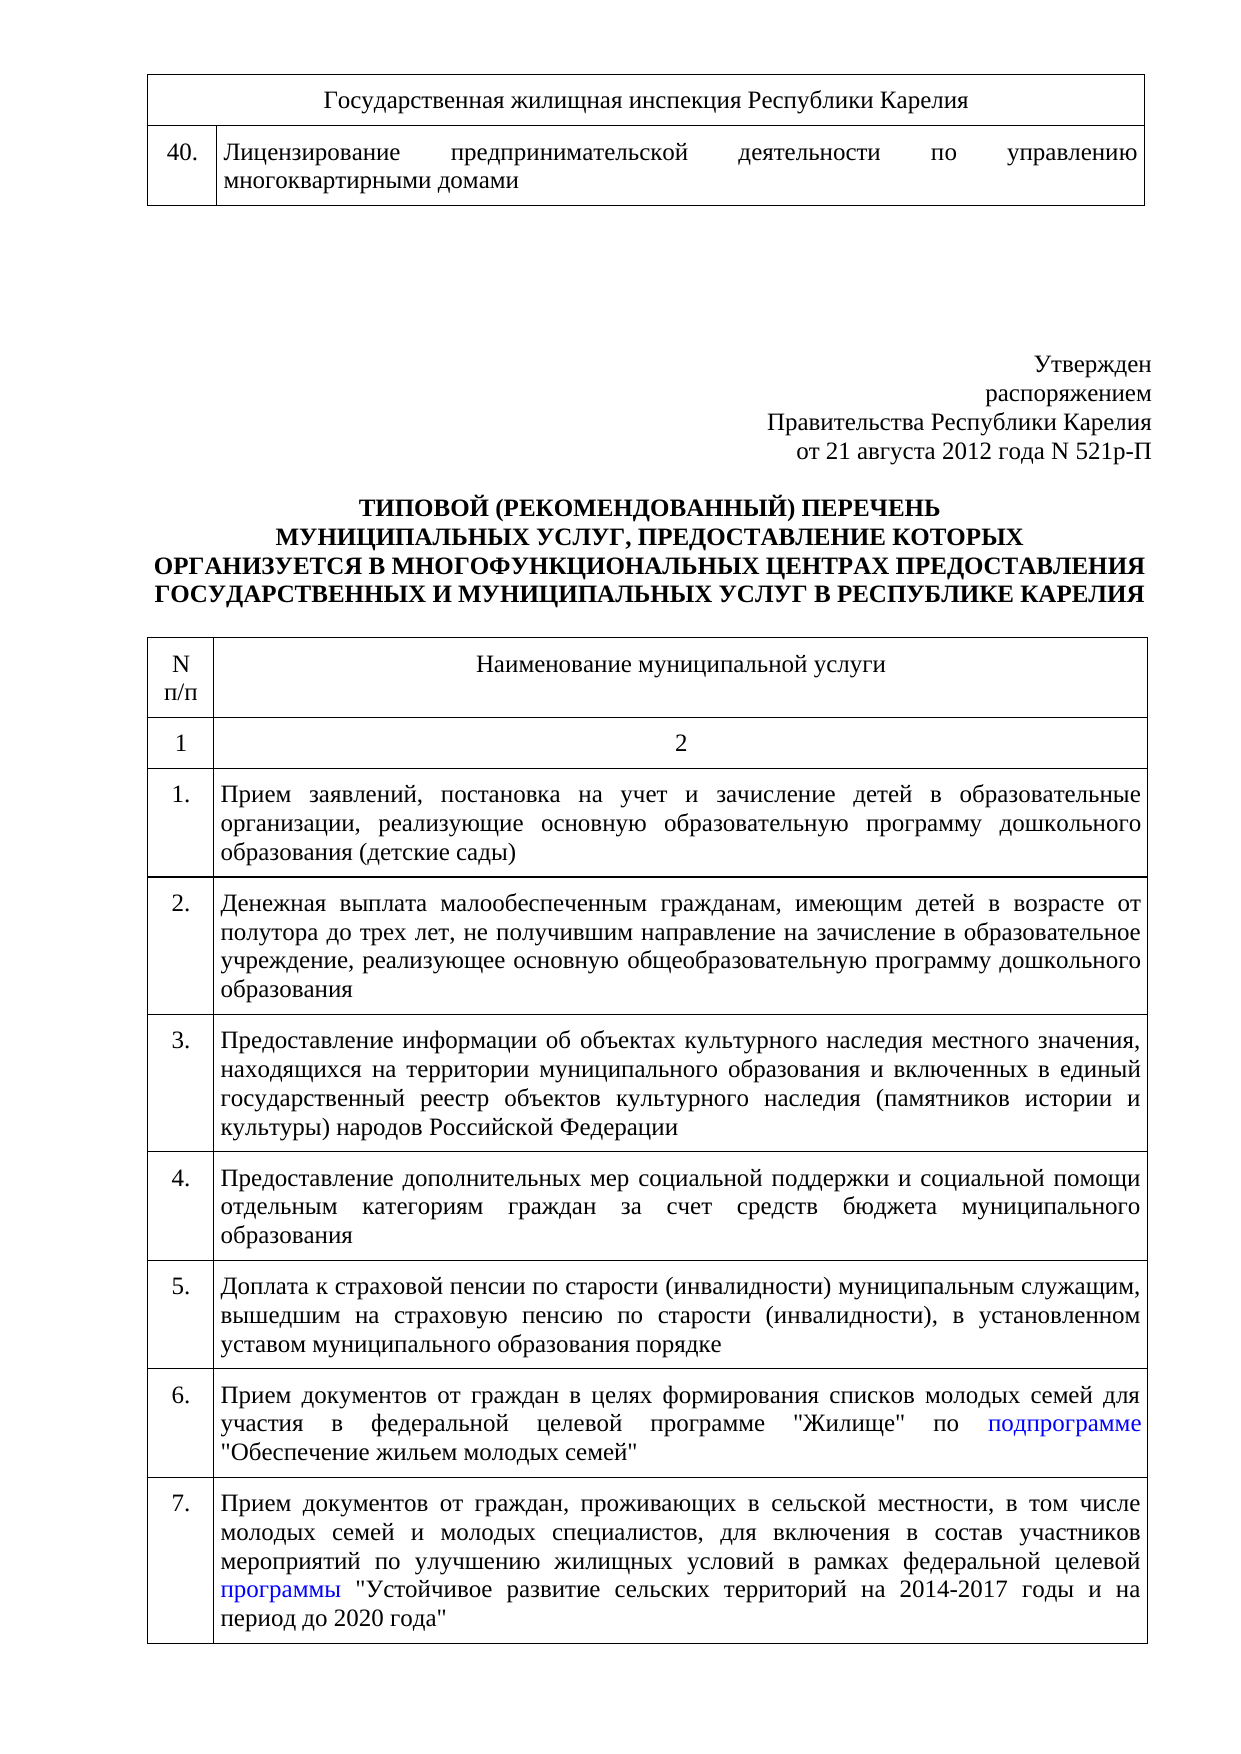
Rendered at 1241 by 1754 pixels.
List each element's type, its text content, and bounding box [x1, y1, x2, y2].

table_cell Лицензирование предпринимательской деятельности по управлению многоквартирными домами [217, 126, 1144, 205]
table_cell 4. [148, 1152, 213, 1259]
table_cell 2 [214, 718, 1147, 768]
table_cell 1 [148, 718, 213, 768]
table_cell 1. [148, 769, 213, 876]
table_cell 5. [148, 1261, 213, 1368]
table_cell 6. [148, 1369, 213, 1477]
text Правительства Республики Карелия [148, 407, 1152, 436]
table_cell Прием документов от граждан в целях формирования списков молодых семей для участия в федеральной целевой программе "Жилище" по подпрограмме "Обеспечение жильем молодых семей" [214, 1369, 1147, 1477]
title ГОСУДАРСТВЕННЫХ И МУНИЦИПАЛЬНЫХ УСЛУГ В РЕСПУБЛИКЕ КАРЕЛИЯ [148, 579, 1152, 608]
table_cell Денежная выплата малообеспеченным гражданам, имеющим детей в возрасте от полутора до трех лет, не получившим направление на зачисление в образовательное учреждение, реализующее основную общеобразовательную программу дошкольного образования [214, 878, 1147, 1014]
table_cell 40. [148, 126, 216, 205]
table_cell Государственная жилищная инспекция Республики Карелия [148, 75, 1144, 125]
table_cell Прием документов от граждан, проживающих в сельской местности, в том числе молодых семей и молодых специалистов, для включения в состав участников мероприятий по улучшению жилищных условий в рамках федеральной целевой программы "Устойчивое развитие сельских территорий на 2014-2017 годы и на период до 2020 года" [214, 1478, 1147, 1643]
table_cell Предоставление информации об объектах культурного наследия местного значения, находящихся на территории муниципального образования и включенных в единый государственный реестр объектов культурного наследия (памятников истории и культуры) народов Российской Федерации [214, 1015, 1147, 1151]
text от 21 августа 2012 года N 521р-П [148, 436, 1152, 464]
title МУНИЦИПАЛЬНЫХ УСЛУГ, ПРЕДОСТАВЛЕНИЕ КОТОРЫХ [148, 522, 1152, 551]
table_header Наименование муниципальной услуги [214, 638, 1147, 717]
title ОРГАНИЗУЕТСЯ В МНОГОФУНКЦИОНАЛЬНЫХ ЦЕНТРАХ ПРЕДОСТАВЛЕНИЯ [148, 551, 1152, 579]
title ТИПОВОЙ (РЕКОМЕНДОВАННЫЙ) ПЕРЕЧЕНЬ [148, 493, 1152, 522]
text Утвержден [148, 349, 1152, 378]
table_cell Доплата к страховой пенсии по старости (инвалидности) муниципальным служащим, вышедшим на страховую пенсию по старости (инвалидности), в установленном уставом муниципального образования порядке [214, 1261, 1147, 1368]
table_header N п/п [148, 638, 213, 717]
table_cell 7. [148, 1478, 213, 1643]
table_cell 2. [148, 878, 213, 1014]
table_cell Предоставление дополнительных мер социальной поддержки и социальной помощи отдельным категориям граждан за счет средств бюджета муниципального образования [214, 1152, 1147, 1259]
text распоряжением [148, 378, 1152, 407]
table_cell Прием заявлений, постановка на учет и зачисление детей в образовательные организации, реализующие основную образовательную программу дошкольного образования (детские сады) [214, 769, 1147, 876]
table_cell 3. [148, 1015, 213, 1151]
